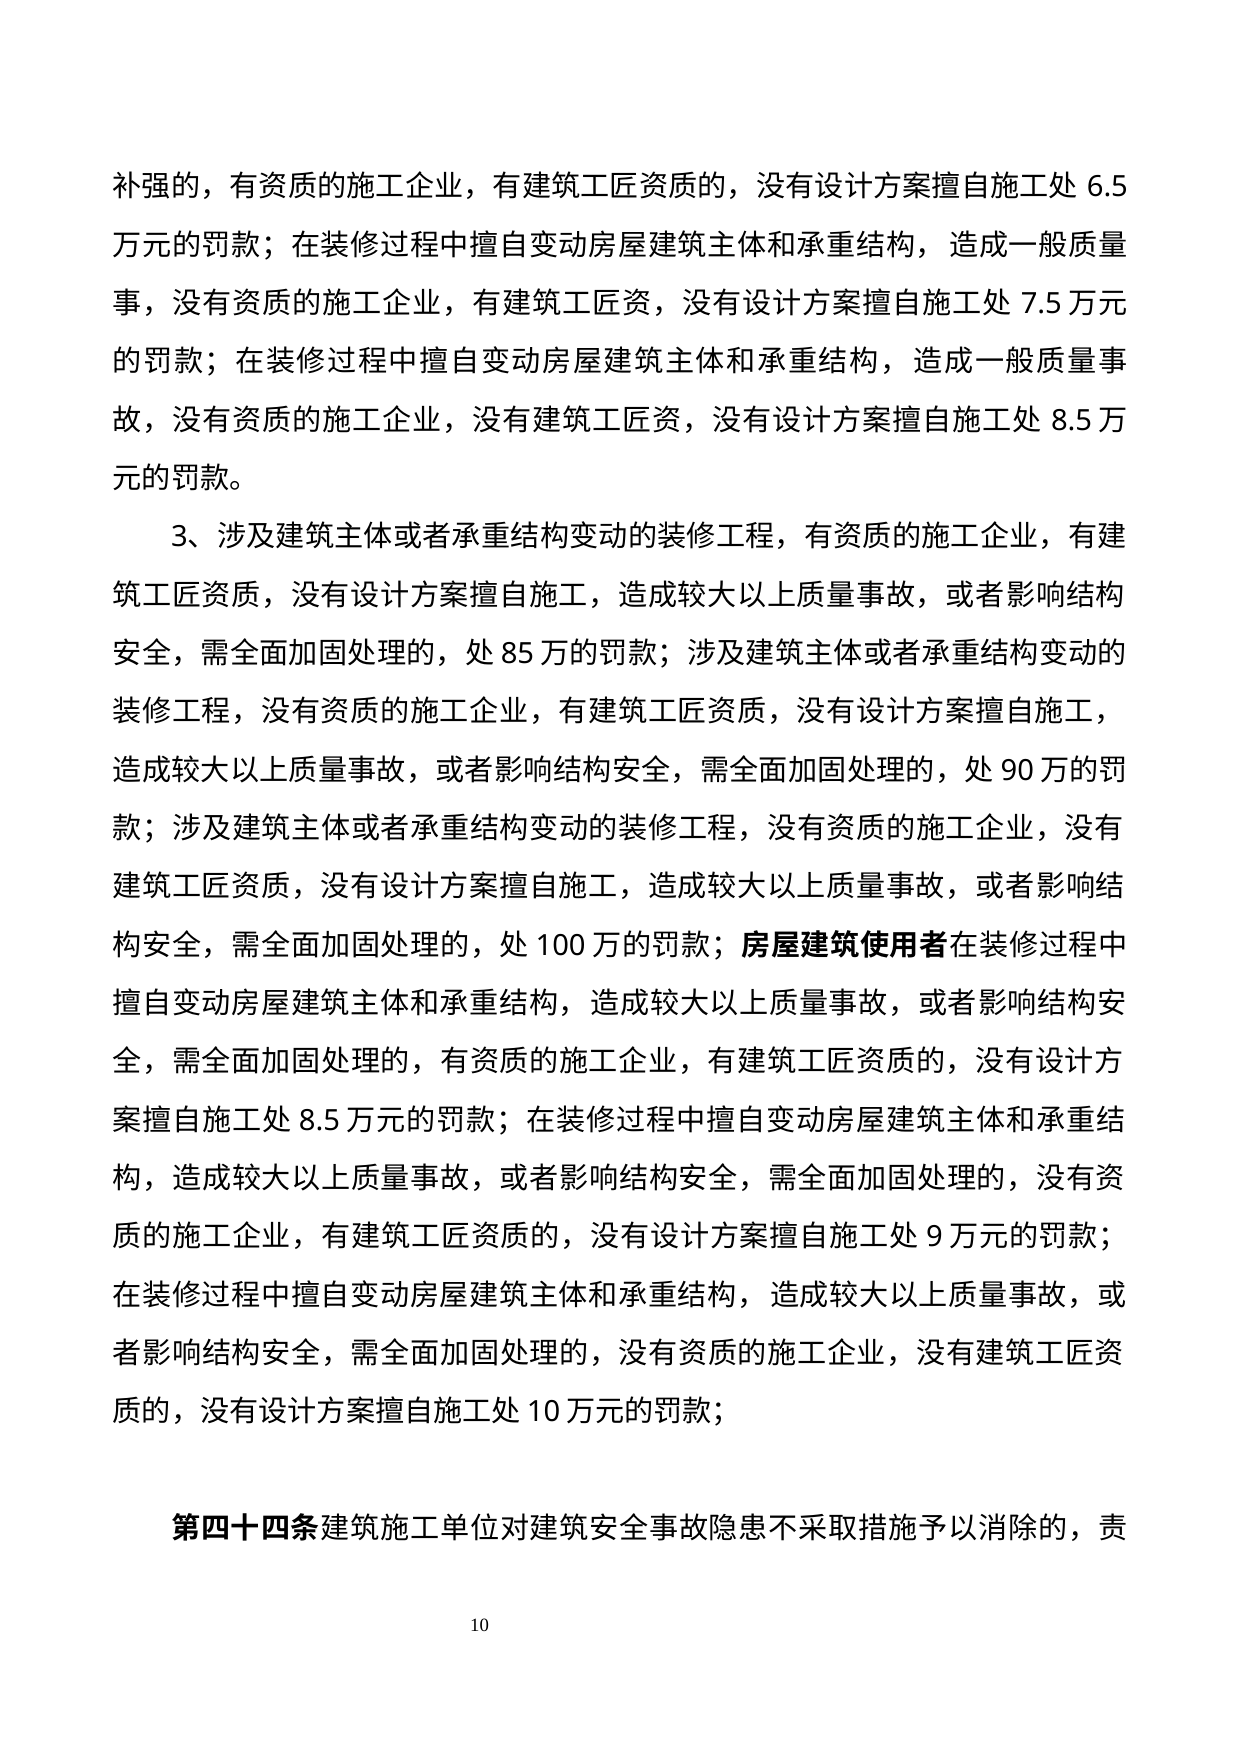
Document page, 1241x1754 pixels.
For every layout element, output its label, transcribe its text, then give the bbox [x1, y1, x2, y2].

list 3、涉及建筑主体或者承重结构变动的装修工程，有资质的施工企业，有建筑工匠资质，没有设计方案擅自施工，造成较大以上质量事故，或者影响结构安全，需全面加固处理的，处85万的罚款；涉及建筑主体或者承重结构变动的装修工程，没有资质的施工企业，有建筑工匠资质，没有设计方案擅自施工，造成较大以上质量事故，或者影响结构安全，需全面加固处理的，处90万的罚款；涉及建筑主体或者承重结构变动的装修工程，没有资质的施工企业，没有建筑工匠资质，没有设计方案擅自施工，造成较大以上质量事故，或者影响结构安全，需全面加固处理的，处100万的罚款；房屋建筑使用者在装修过程中擅自变动房屋建筑主体和承重结构，造成较大以上质量事故，或者影响结构安全，需全面加固处理的，有资质的施工企业，有建筑工匠资质的，没有设计方案擅自施工处8.5万元的罚款；在装修过程中擅自变动房屋建筑主体和承重结构，造成较大以上质量事故，或者影响结构安全，需全面加固处理的，没有资质的施工企业，有建筑工匠资质的，没有设计方案擅自施工处9万元的罚款；在装修过程中擅自变动房屋建筑主体和承重结构，造成较大以上质量事故，或者影响结构安全，需全面加固处理的，没有资质的施工企业，没有建筑工匠资质的，没有设计方案擅自施工处10万元的罚款； [112, 500, 1128, 1433]
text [112, 1492, 1128, 1550]
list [112, 150, 1128, 500]
